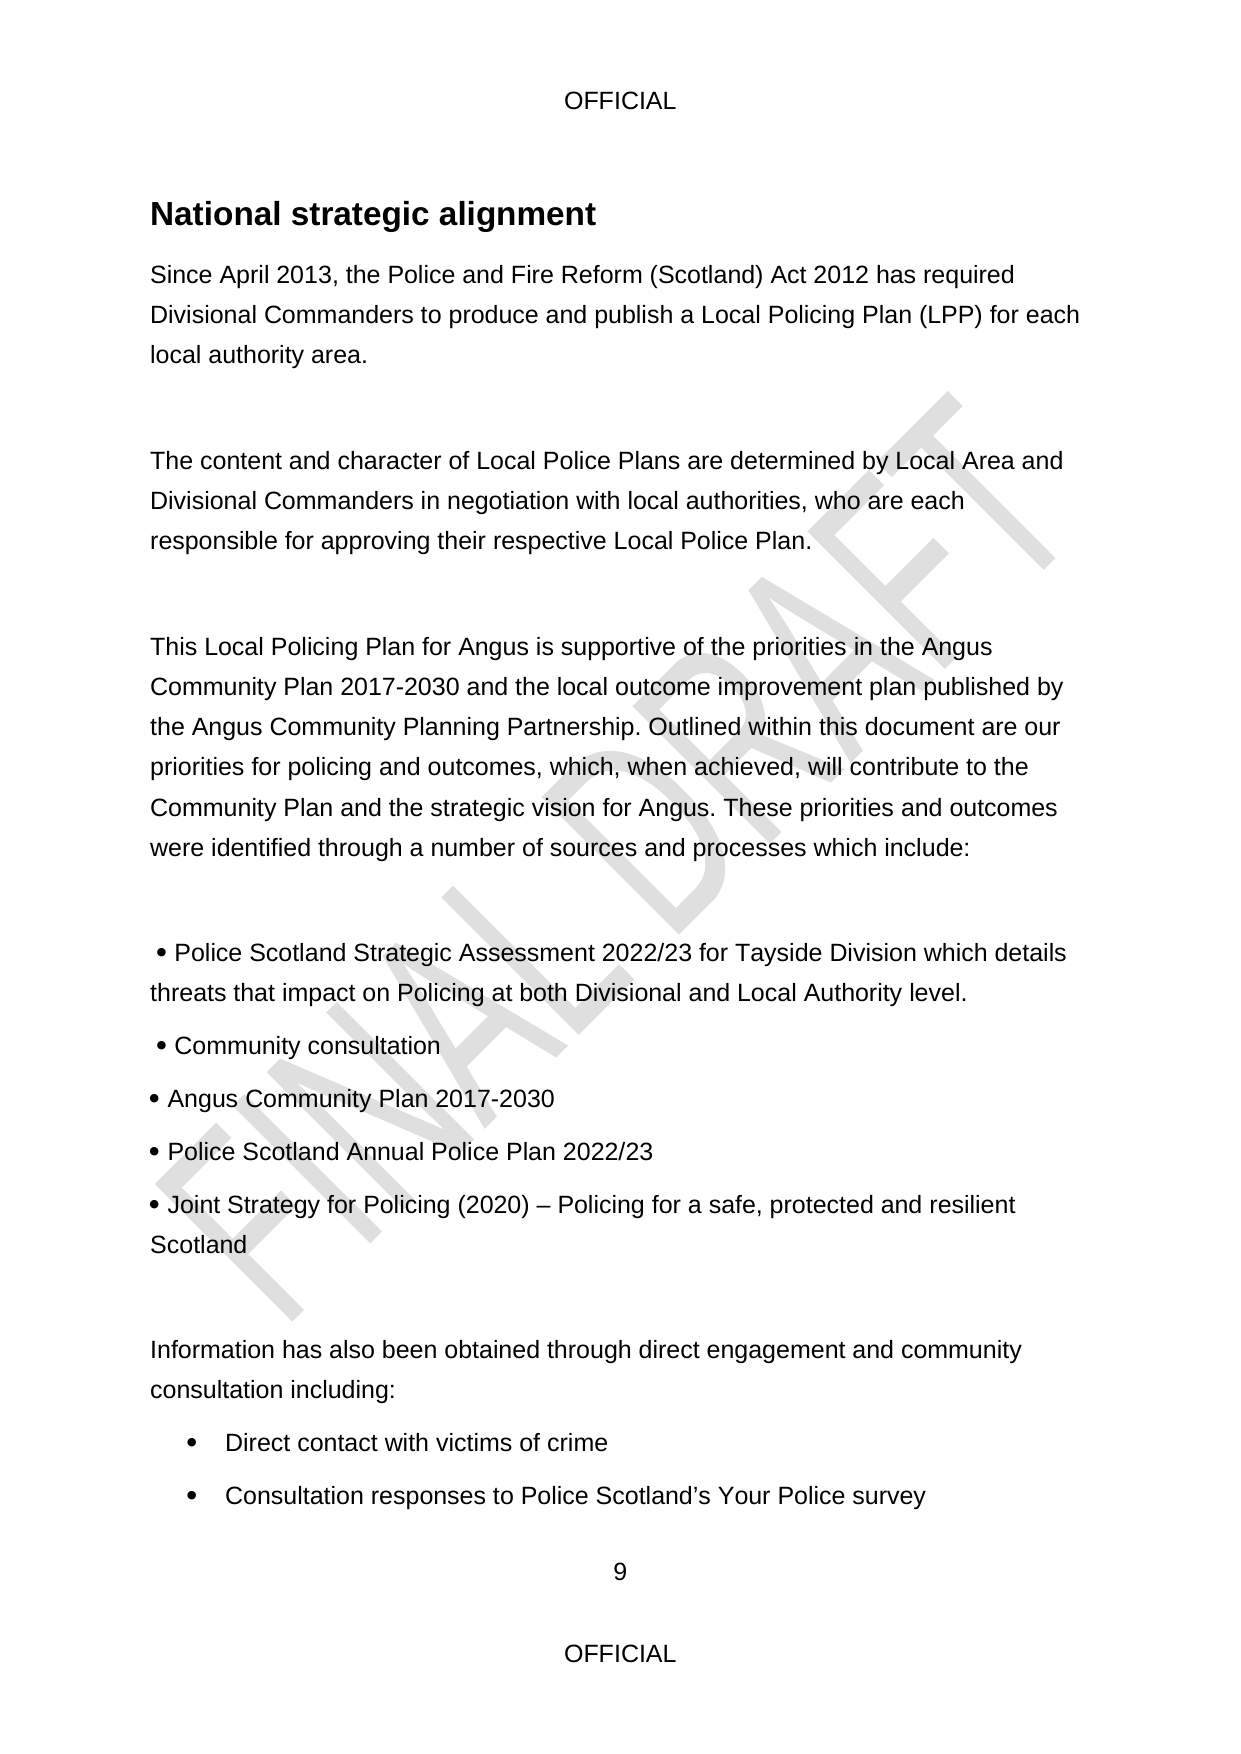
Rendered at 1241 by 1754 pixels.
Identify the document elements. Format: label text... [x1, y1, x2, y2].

text Police Scotland Strategic Assessment 2022/23 for Tayside Division which details threats that impact on Policing at both Divisional and Local Authority level. [150, 938, 1090, 1007]
text National strategic alignment [150, 194, 1090, 232]
text Joint Strategy for Policing (2020) – Policing for a safe, protected and resilient Scotland [150, 1189, 1090, 1259]
text Information has also been obtained through direct engagement and community consultation including: [150, 1335, 1090, 1404]
list Consultation responses to Police Scotland’s Your Police survey [187, 1481, 1090, 1510]
text Community consultation [150, 1031, 1090, 1060]
text The content and character of Local Police Plans are determined by Local Area and Divisional Commanders in negotiation with local authorities, who are each responsible for approving their respective Local Police Plan. [150, 446, 1090, 555]
text This Local Policing Plan for Angus is supportive of the priorities in the Angus Community Plan 2017-2030 and the local outcome improvement plan published by the Angus Community Planning Partnership. Outlined within this document are our priorities for policing and outcomes, which, when achieved, will contribute to the Community Plan and the strategic vision for Angus. These priorities and outcomes were identified through a number of sources and processes which include: [150, 632, 1090, 861]
list Direct contact with victims of crime [187, 1428, 1090, 1457]
text Police Scotland Annual Police Plan 2022/23 [150, 1137, 1090, 1166]
text Angus Community Plan 2017-2030 [150, 1084, 1090, 1113]
text Since April 2013, the Police and Fire Reform (Scotland) Act 2012 has required Divisional Commanders to produce and publish a Local Policing Plan (LPP) for each local authority area. [150, 260, 1090, 369]
